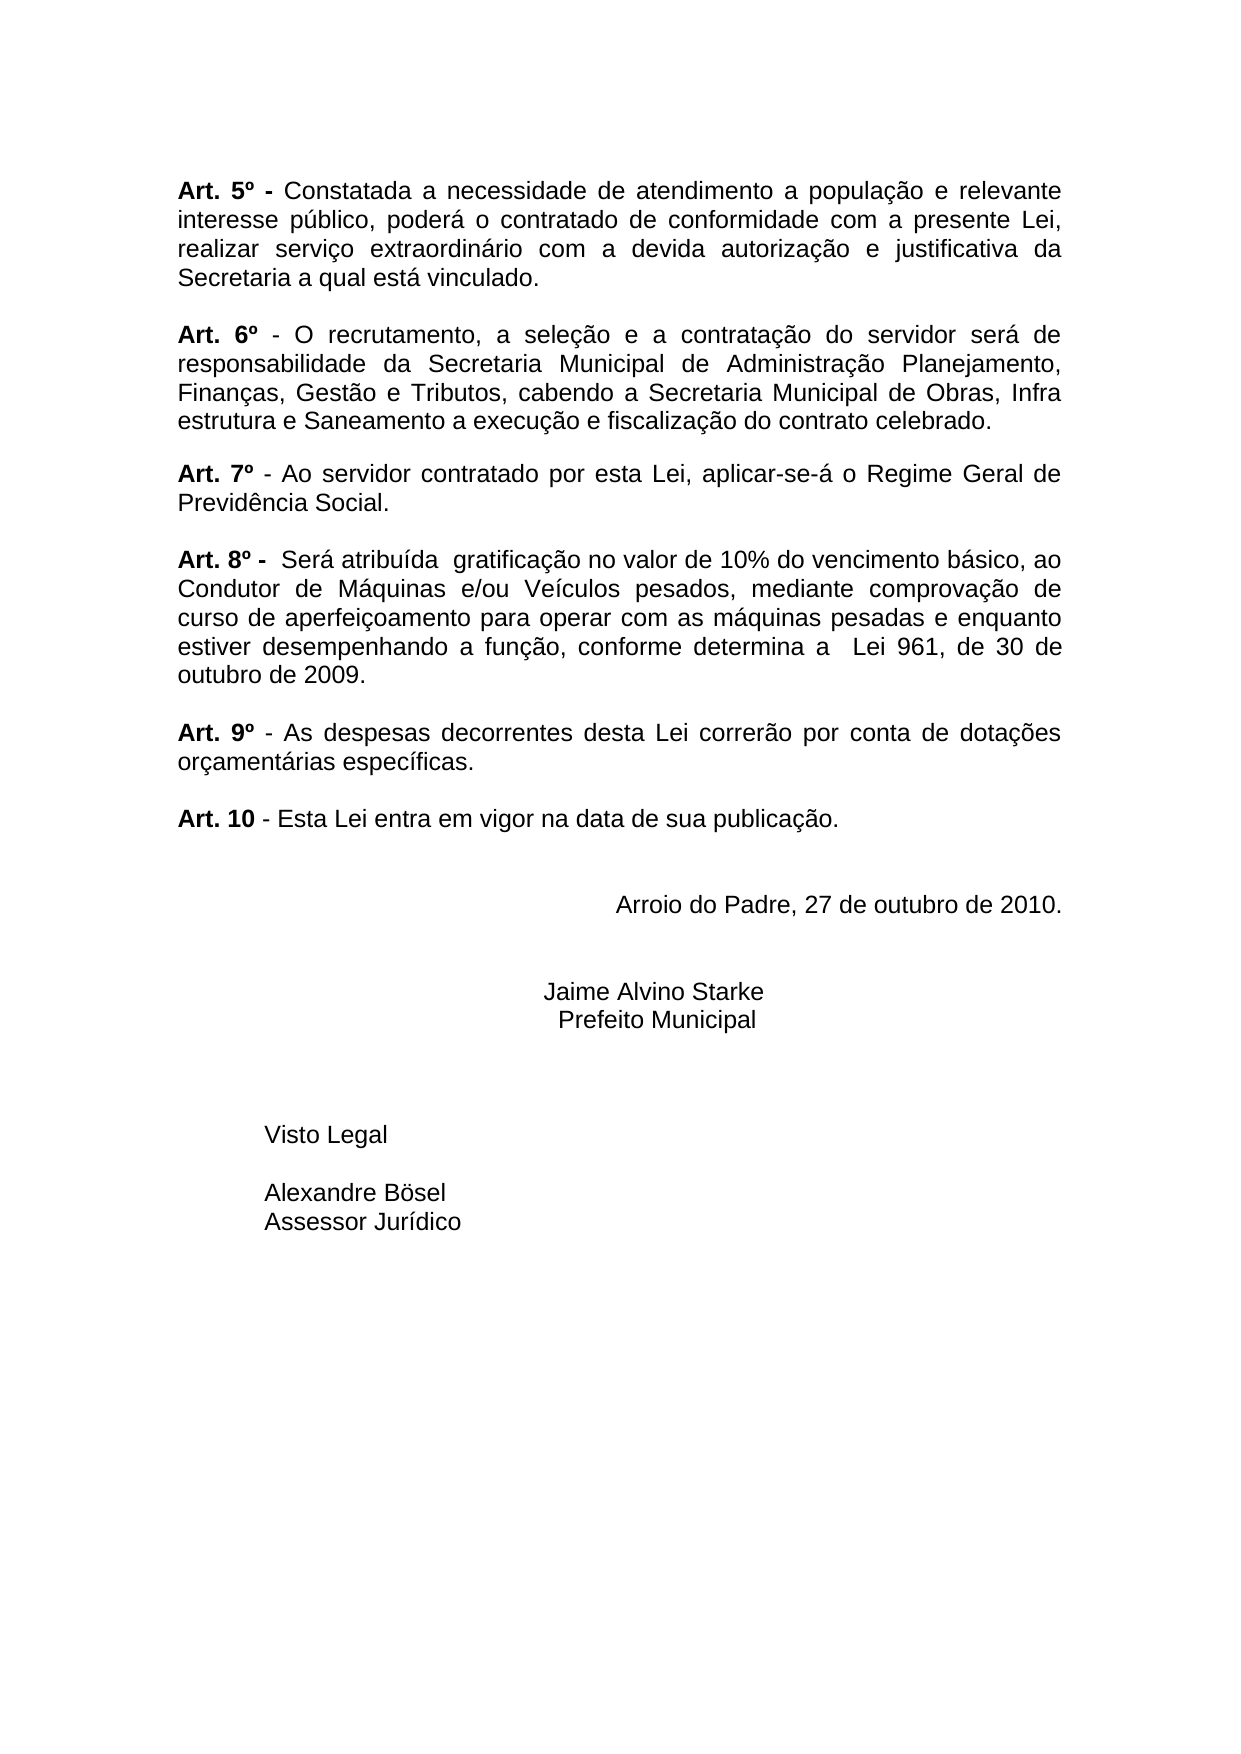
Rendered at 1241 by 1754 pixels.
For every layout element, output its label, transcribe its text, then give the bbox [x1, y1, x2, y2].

text Art. 5º - Constatada a necessidade de atendimento a população e relevante interesse público, poderá o contratado de conformidade com a presente Lei, realizar serviço extraordinário com a devida autorização e justificativa da Secretaria a qual está vinculado. [177, 176, 1063, 291]
text Art. 10 - Esta Lei entra em vigor na data de sua publicação. [177, 804, 1063, 833]
text Art. 8º - Será atribuída gratificação no valor de 10% do vencimento básico, ao Condutor de Máquinas e/ou Veículos pesados, mediante comprovação de curso de aperfeiçoamento para operar com as máquinas pesadas e enquanto estiver desempenhando a função, conforme determina a Lei 961, de 30 de outubro de 2009. [177, 545, 1063, 689]
text Visto Legal [264, 1121, 1063, 1149]
text Arroio do Padre, 27 de outubro de 2010. [264, 891, 1063, 919]
text Jaime Alvino Starke [264, 977, 1063, 1006]
text Assessor Jurídico [264, 1207, 1063, 1236]
text Art. 7º - Ao servidor contratado por esta Lei, aplicar-se-á o Regime Geral de Previdência Social. [177, 459, 1063, 517]
text Art. 9º - As despesas decorrentes desta Lei correrão por conta de dotações orçamentárias específicas. [177, 718, 1063, 776]
text Prefeito Municipal [264, 1006, 1063, 1034]
text Art. 6º - O recrutamento, a seleção e a contratação do servidor será de responsabilidade da Secretaria Municipal de Administração Planejamento, Finanças, Gestão e Tributos, cabendo a Secretaria Municipal de Obras, Infra estrutura e Saneamento a execução e fiscalização do contrato celebrado. [177, 320, 1063, 435]
text Alexandre Bösel [264, 1178, 1063, 1207]
